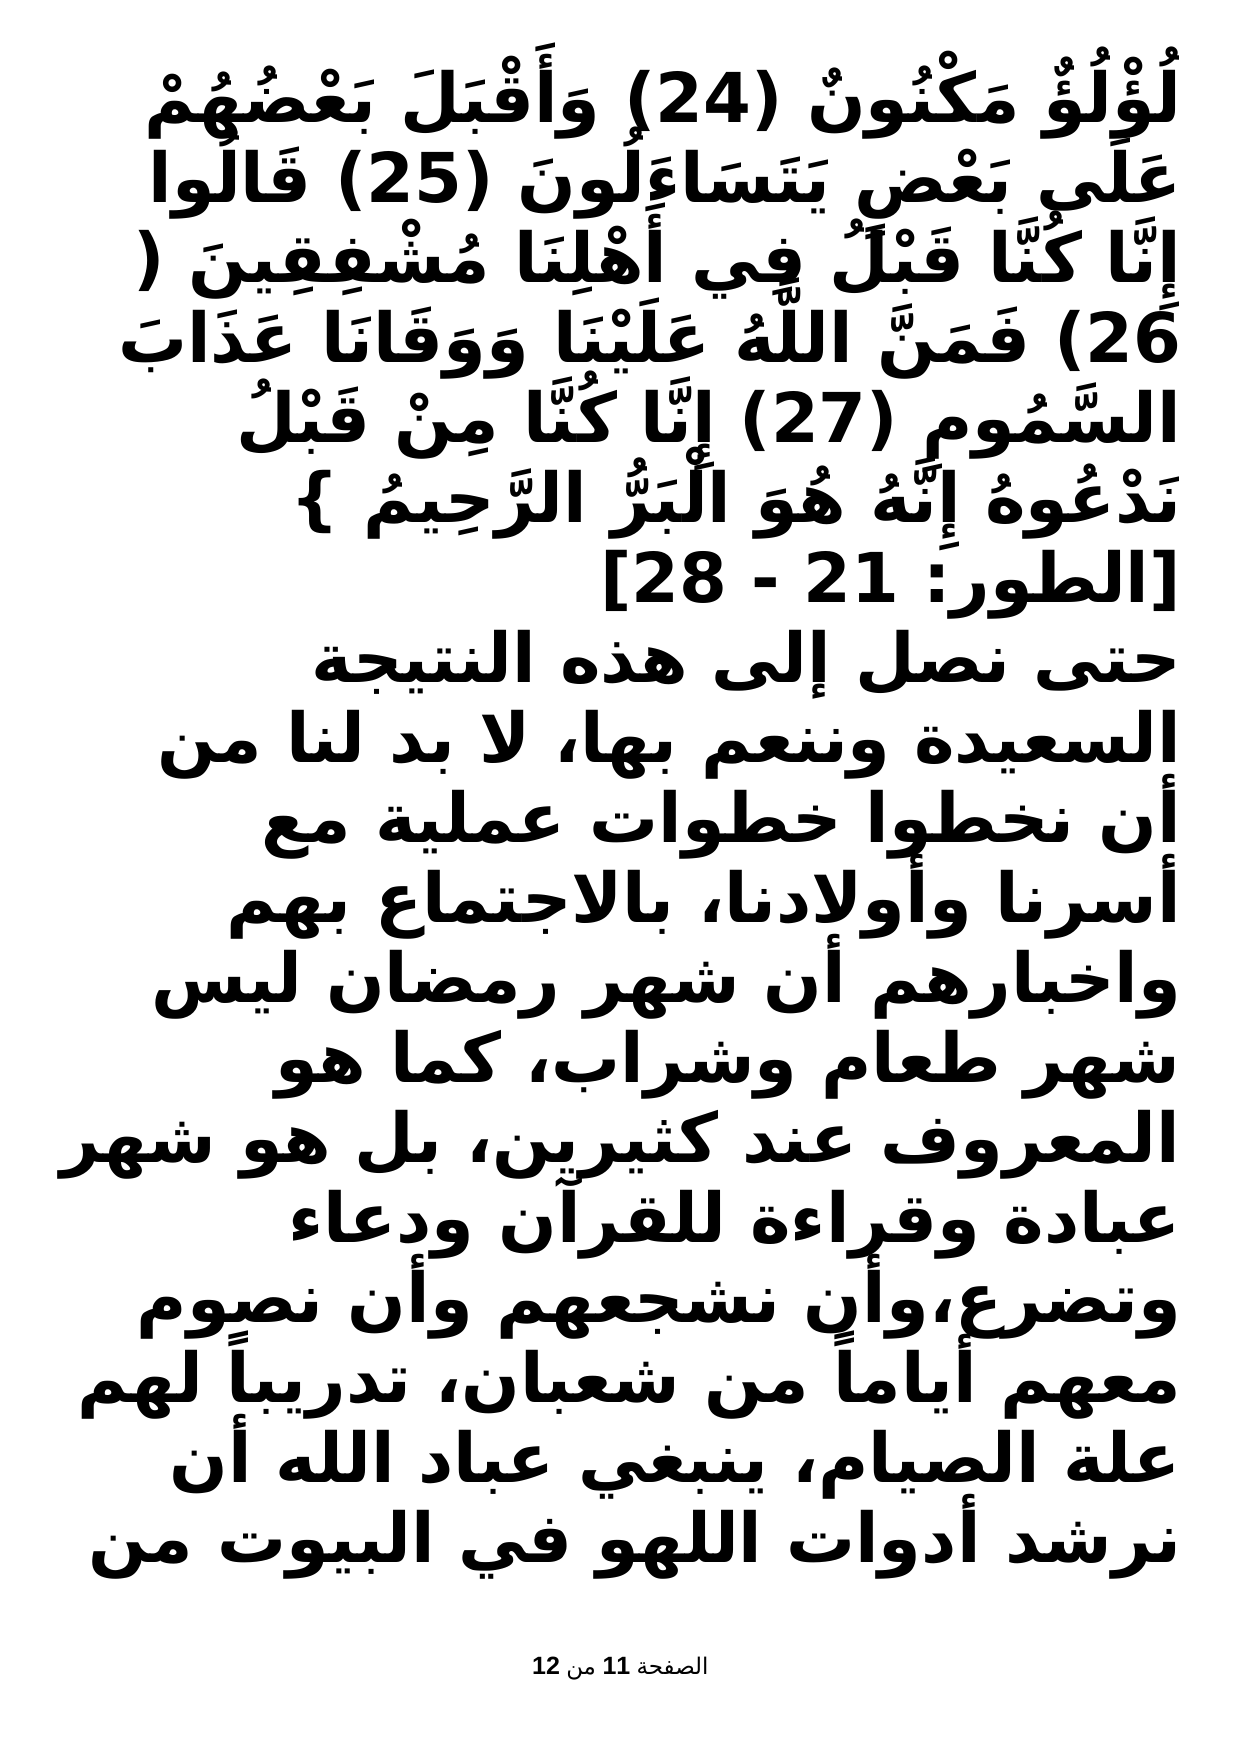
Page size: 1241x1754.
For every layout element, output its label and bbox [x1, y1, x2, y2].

text [59, 59, 1181, 619]
text [59, 619, 1181, 1579]
